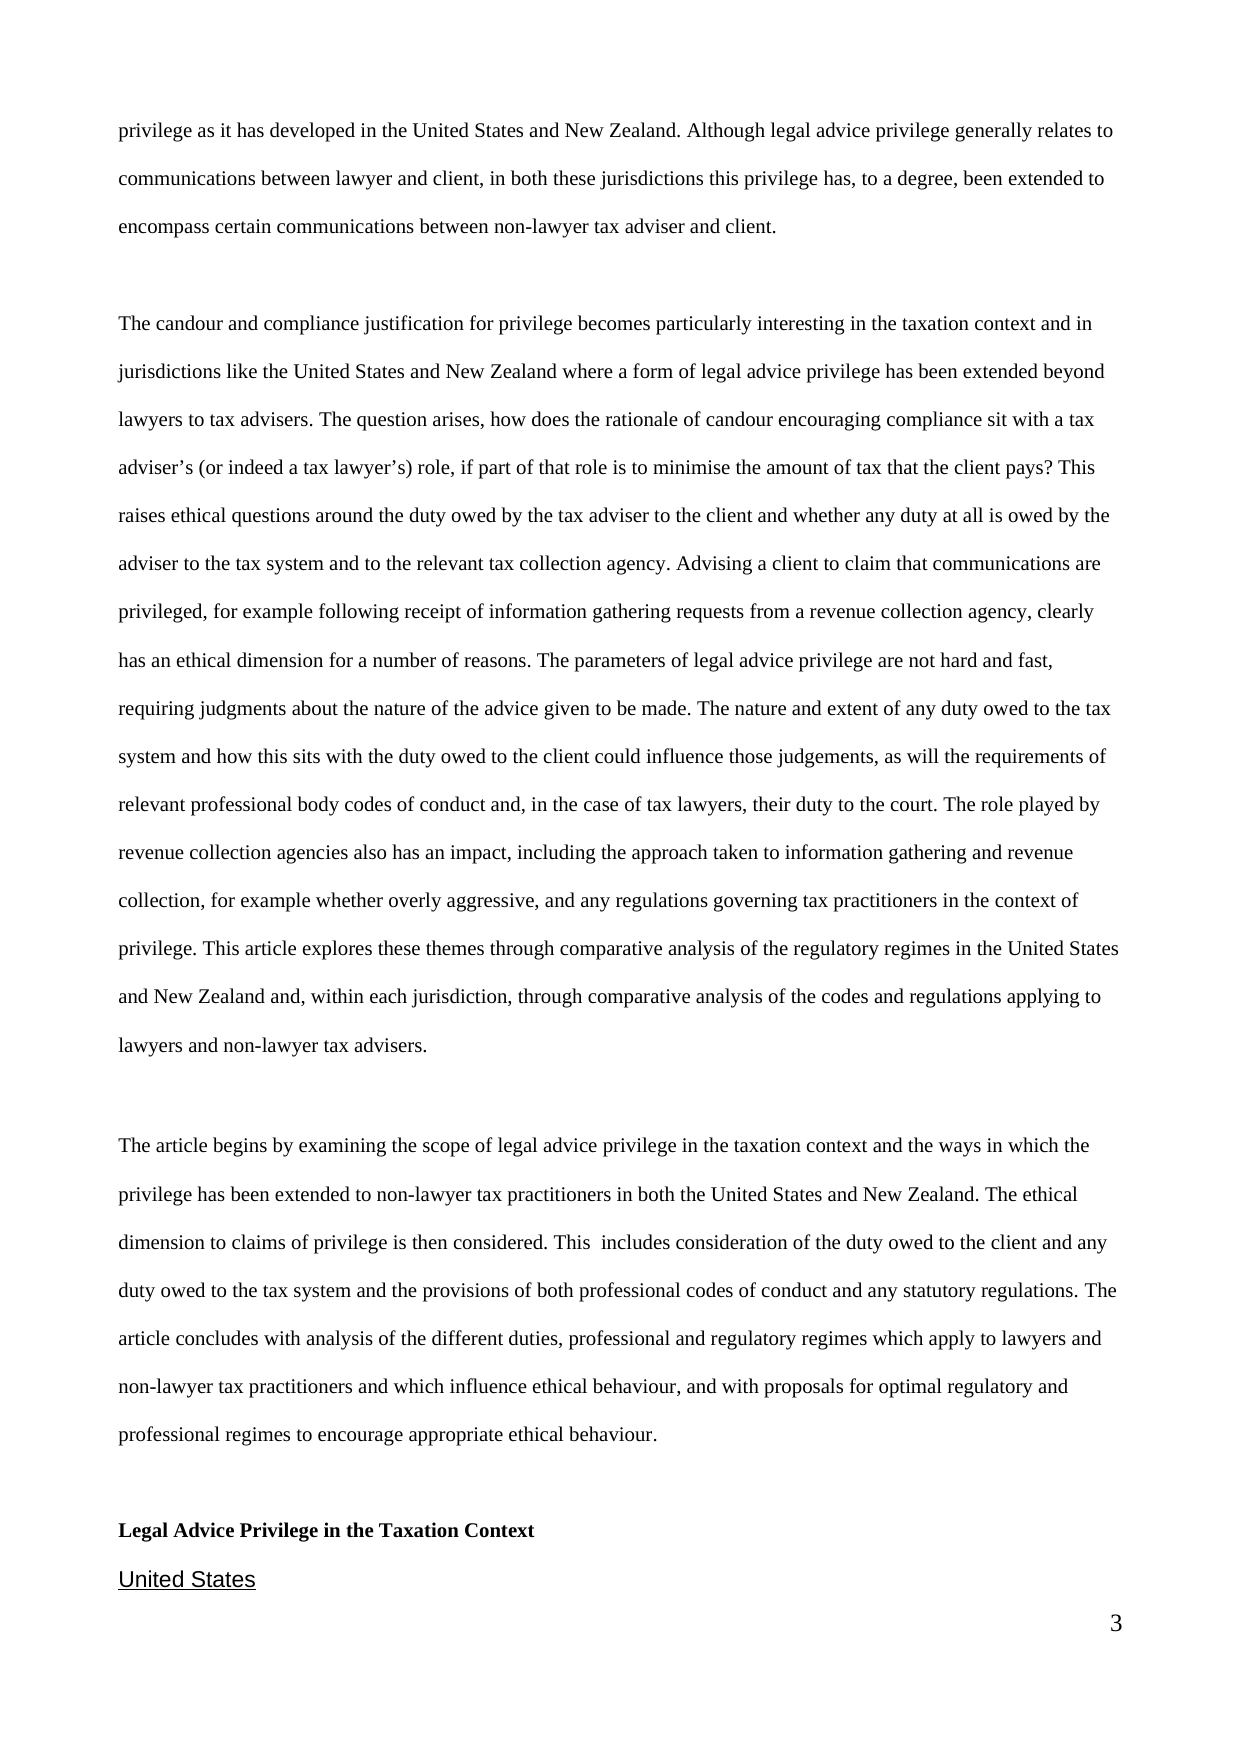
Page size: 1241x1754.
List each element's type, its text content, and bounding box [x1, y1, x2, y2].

text Legal Advice Privilege in the Taxation Context [118, 1518, 1122, 1542]
text The candour and compliance justification for privilege becomes particularly interesting in the taxation context and in jurisdictions like the United States and New Zealand where a form of legal advice privilege has been extended beyond lawyers to tax advisers. The question arises, how does the rationale of candour encouraging compliance sit with a tax adviser’s (or indeed a tax lawyer’s) role, if part of that role is to minimise the amount of tax that the client pays? This raises ethical questions around the duty owed by the tax adviser to the client and whether any duty at all is owed by the adviser to the tax system and to the relevant tax collection agency. Advising a client to claim that communications are privileged, for example following receipt of information gathering requests from a revenue collection agency, clearly has an ethical dimension for a number of reasons. The parameters of legal advice privilege are not hard and fast, requiring judgments about the nature of the advice given to be made. The nature and extent of any duty owed to the tax system and how this sits with the duty owed to the client could influence those judgements, as will the requirements of relevant professional body codes of conduct and, in the case of tax lawyers, their duty to the court. The role played by revenue collection agencies also has an impact, including the approach taken to information gathering and revenue collection, for example whether overly aggressive, and any regulations governing tax practitioners in the context of privilege. This article explores these themes through comparative analysis of the regulatory regimes in the United States and New Zealand and, within each jurisdiction, through comparative analysis of the codes and regulations applying to lawyers and non-lawyer tax advisers. [118, 311, 1122, 1057]
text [118, 118, 1122, 238]
text The article begins by examining the scope of legal advice privilege in the taxation context and the ways in which the privilege has been extended to non-lawyer tax practitioners in both the United States and New Zealand. The ethical dimension to claims of privilege is then considered. This includes consideration of the duty owed to the client and any duty owed to the tax system and the provisions of both professional codes of conduct and any statutory regulations. The article concludes with analysis of the different duties, professional and regulatory regimes which apply to lawyers and non-lawyer tax practitioners and which influence ethical behaviour, and with proposals for optimal regulatory and professional regimes to encourage appropriate ethical behaviour. [118, 1133, 1122, 1446]
text United States [118, 1566, 1122, 1593]
